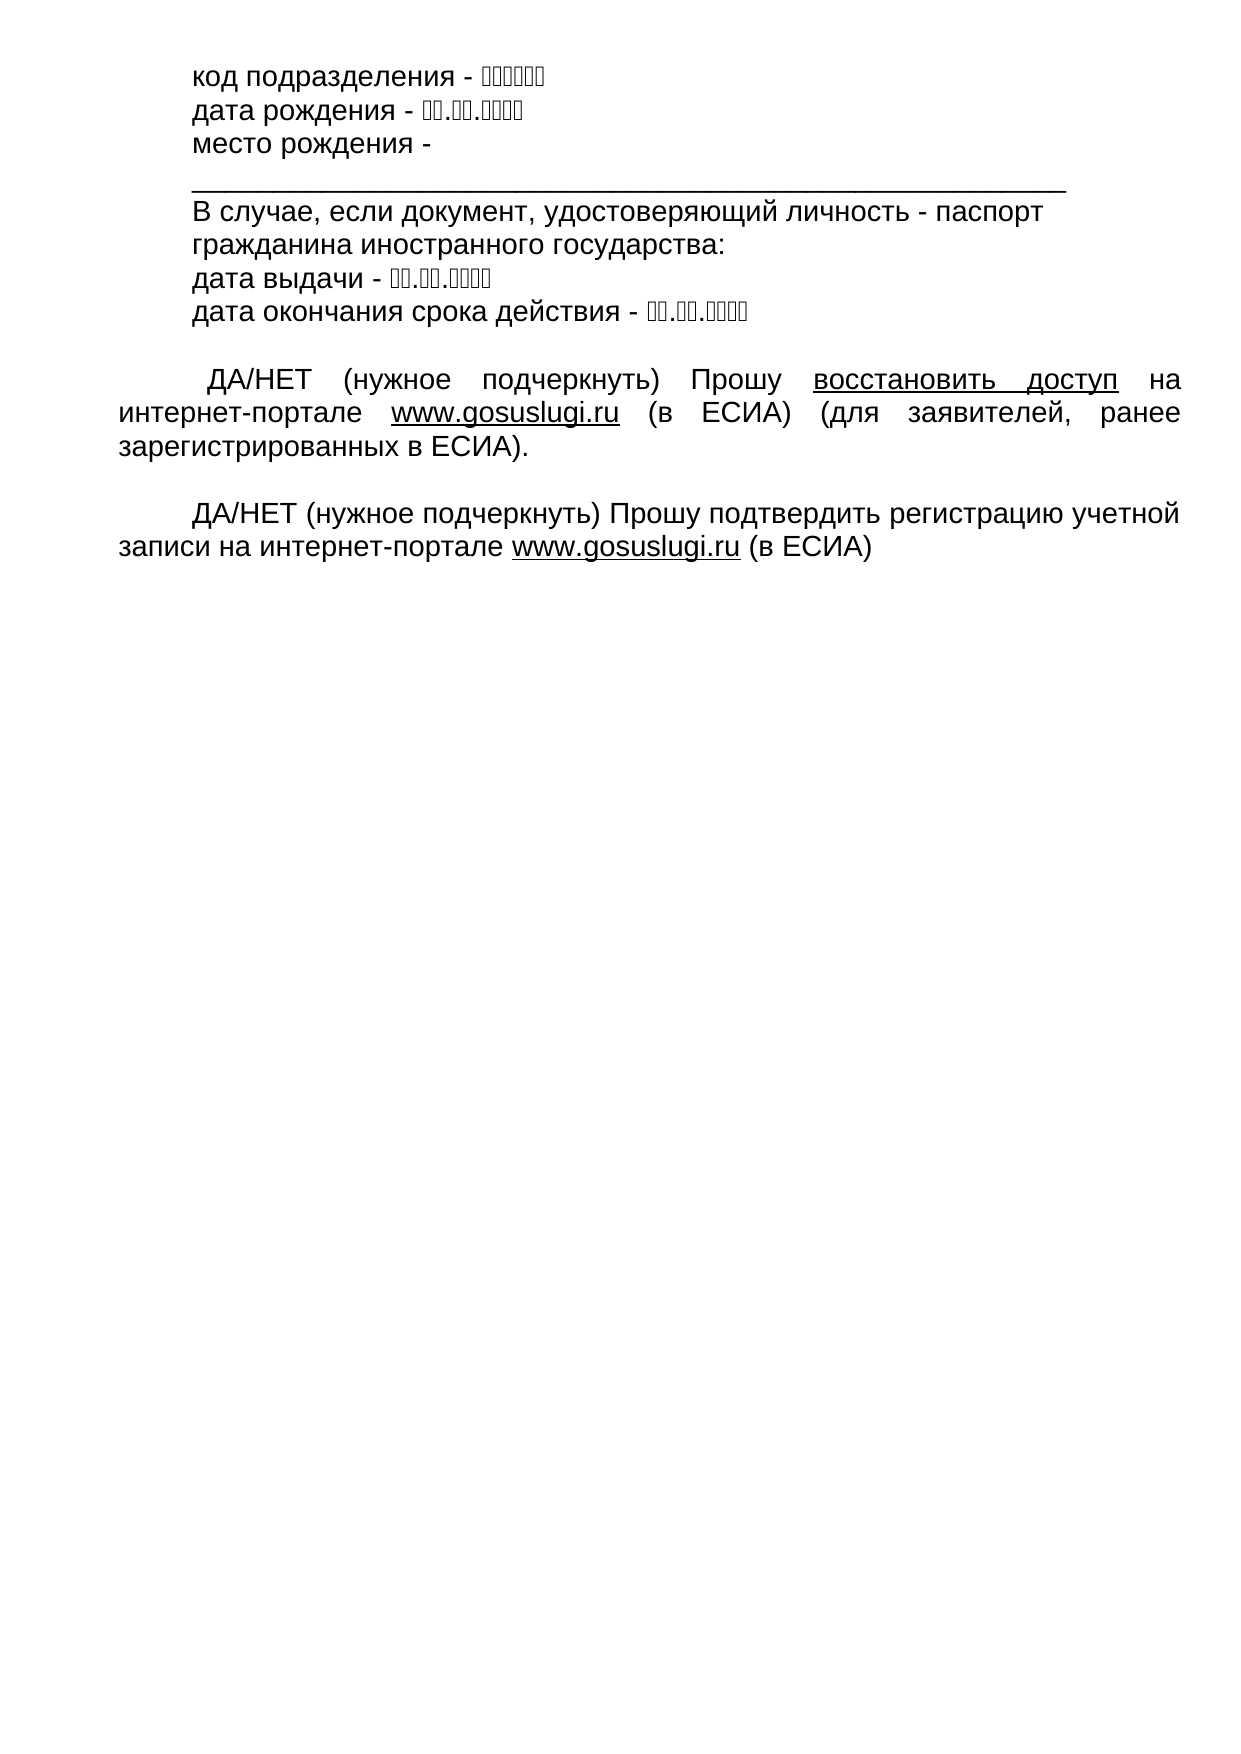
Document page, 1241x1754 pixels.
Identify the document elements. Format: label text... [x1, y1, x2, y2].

text код подразделения - [192, 59, 1176, 93]
text ДА/НЕТ (нужное подчеркнуть) Прошу восстановить доступ на интернет-портале www.gosuslugi.ru (в ЕСИА) (для заявителей, ранее зарегистрированных в ЕСИА). [118, 362, 1181, 462]
text место рождения - ______________________________________________________ [192, 127, 1176, 194]
text дата окончания срока действия - .. [192, 294, 1176, 328]
text ДА/НЕТ (нужное подчеркнуть) Прошу подтвердить регистрацию учетной записи на интернет-портале www.gosuslugi.ru (в ЕСИА) [118, 496, 1181, 563]
text дата выдачи - .. [192, 261, 1176, 294]
text дата рождения - .. [192, 93, 1181, 127]
text В случае, если документ, удостоверяющий личность - паспорт гражданина иностранного государства: [192, 194, 1176, 261]
